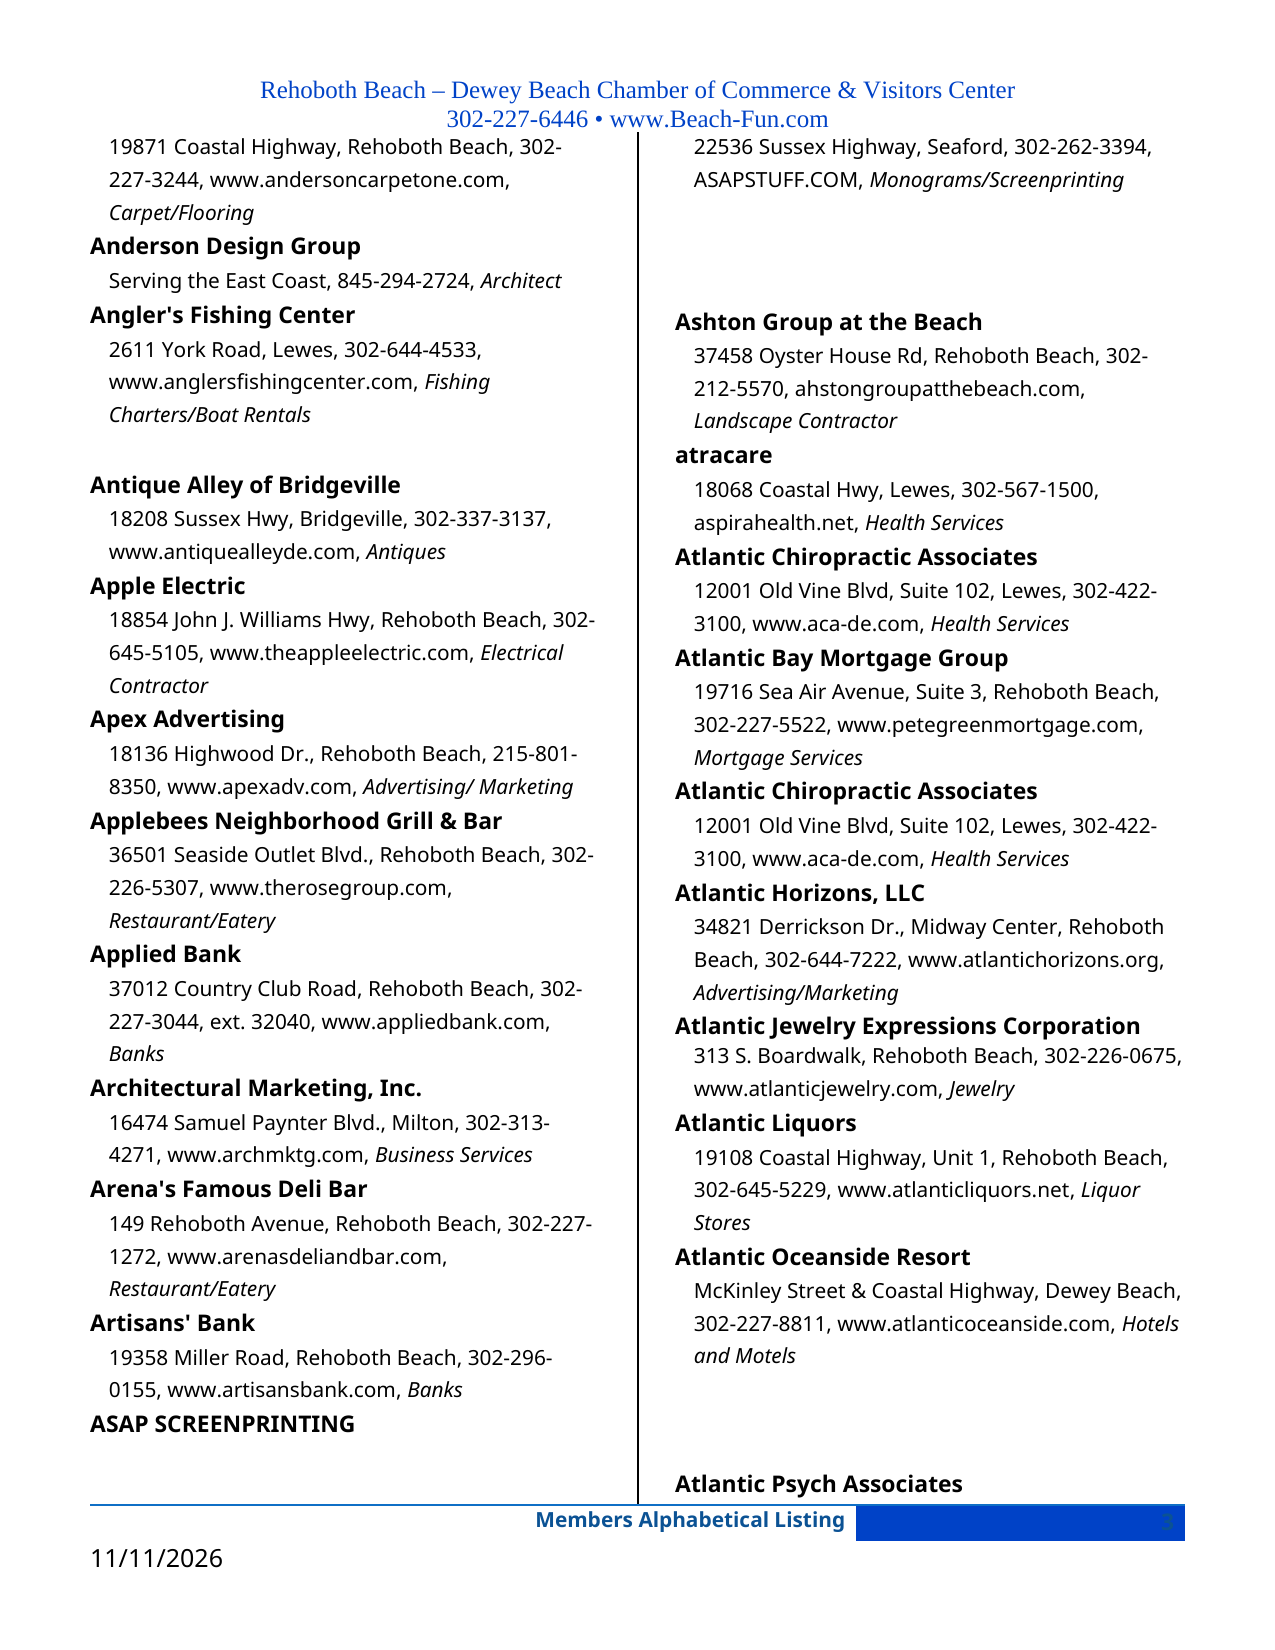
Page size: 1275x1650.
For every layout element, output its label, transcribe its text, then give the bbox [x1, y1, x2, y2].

text Artisans' Bank [90, 1307, 600, 1338]
text Atlantic Jewelry Expressions Corporation [675, 1010, 1185, 1041]
text 18136 Highwood Dr., Rehoboth Beach, 215-801-8350, www.apexadv.com, Advertising/ Marketing [109, 739, 600, 800]
text 16474 Samuel Paynter Blvd., Milton, 302-313-4271, www.archmktg.com, Business Services [109, 1108, 600, 1169]
text Ashton Group at the Beach [675, 306, 1185, 337]
text 18068 Coastal Hwy, Lewes, 302-567-1500, aspirahealth.net, Health Services [694, 475, 1185, 536]
text Architectural Marketing, Inc. [90, 1072, 600, 1103]
text Applebees Neighborhood Grill & Bar [90, 804, 600, 836]
text 37012 Country Club Road, Rehoboth Beach, 302-227-3044, ext. 32040, www.appliedbank.com, Banks [109, 974, 600, 1068]
text 36501 Seaside Outlet Blvd., Rehoboth Beach, 302-226-5307, www.therosegroup.com, Restaurant/Eatery [109, 841, 600, 934]
text Antique Alley of Bridgeville [90, 468, 600, 500]
text 22536 Sussex Highway, Seaford, 302-262-3394, ASAPSTUFF.COM, Monograms/Screenprinting [694, 132, 1185, 193]
text Atlantic Horizons, LLC [675, 876, 1185, 908]
text Atlantic Oceanside Resort [675, 1240, 1185, 1272]
text Atlantic Bay Mortgage Group [675, 642, 1185, 673]
text 37458 Oyster House Rd, Rehoboth Beach, 302-212-5570, ahstongroupatthebeach.com, Landscape Contractor [694, 341, 1185, 435]
text 12001 Old Vine Blvd, Suite 102, Lewes, 302-422-3100, www.aca-de.com, Health Services [694, 576, 1185, 637]
text Atlantic Liquors [675, 1107, 1185, 1138]
text Atlantic Chiropractic Associates [675, 775, 1185, 807]
text Atlantic Psych Associates [675, 1468, 1185, 1499]
text Apple Electric [90, 570, 600, 601]
text 19716 Sea Air Avenue, Suite 3, Rehoboth Beach, 302-227-5522, www.petegreenmortgage.com, Mortgage Services [694, 677, 1185, 771]
text Applied Bank [90, 938, 600, 969]
text McKinley Street & Coastal Highway, Dewey Beach, 302-227-8811, www.atlanticoceanside.com, Hotels and Motels [694, 1276, 1185, 1370]
text Angler's Fishing Center [90, 299, 600, 330]
text Atlantic Chiropractic Associates [675, 540, 1185, 572]
text 19358 Miller Road, Rehoboth Beach, 302-296-0155, www.artisansbank.com, Banks [109, 1343, 600, 1404]
text 19108 Coastal Highway, Unit 1, Rehoboth Beach, 302-645-5229, www.atlanticliquors.net, Liquor Stores [694, 1143, 1185, 1236]
text Anderson Design Group [90, 230, 600, 262]
text 18854 John J. Williams Hwy, Rehoboth Beach, 302-645-5105, www.theappleelectric.com, Electrical Contractor [109, 606, 600, 699]
text atracare [675, 439, 1185, 471]
text Arena's Famous Deli Bar [90, 1173, 600, 1204]
text 12001 Old Vine Blvd, Suite 102, Lewes, 302-422-3100, www.aca-de.com, Health Services [694, 811, 1185, 872]
text Apex Advertising [90, 703, 600, 735]
text 313 S. Boardwalk, Rehoboth Beach, 302-226-0675, www.atlanticjewelry.com, Jewelry [694, 1041, 1185, 1102]
text 19871 Coastal Highway, Rehoboth Beach, 302-227-3244, www.andersoncarpetone.com, Carpet/Flooring [109, 132, 600, 226]
text Serving the East Coast, 845-294-2724, Architect [109, 266, 600, 295]
text 2611 York Road, Lewes, 302-644-4533, www.anglersfishingcenter.com, Fishing Charters/Boat Rentals [109, 335, 600, 428]
text ASAP SCREENPRINTING [90, 1408, 600, 1439]
text 34821 Derrickson Dr., Midway Center, Rehoboth Beach, 302-644-7222, www.atlantichorizons.org, Advertising/Marketing [694, 912, 1185, 1006]
text 149 Rehoboth Avenue, Rehoboth Beach, 302-227-1272, www.arenasdeliandbar.com, Restaurant/Eatery [109, 1209, 600, 1303]
text 18208 Sussex Hwy, Bridgeville, 302-337-3137, www.antiquealleyde.com, Antiques [109, 504, 600, 566]
